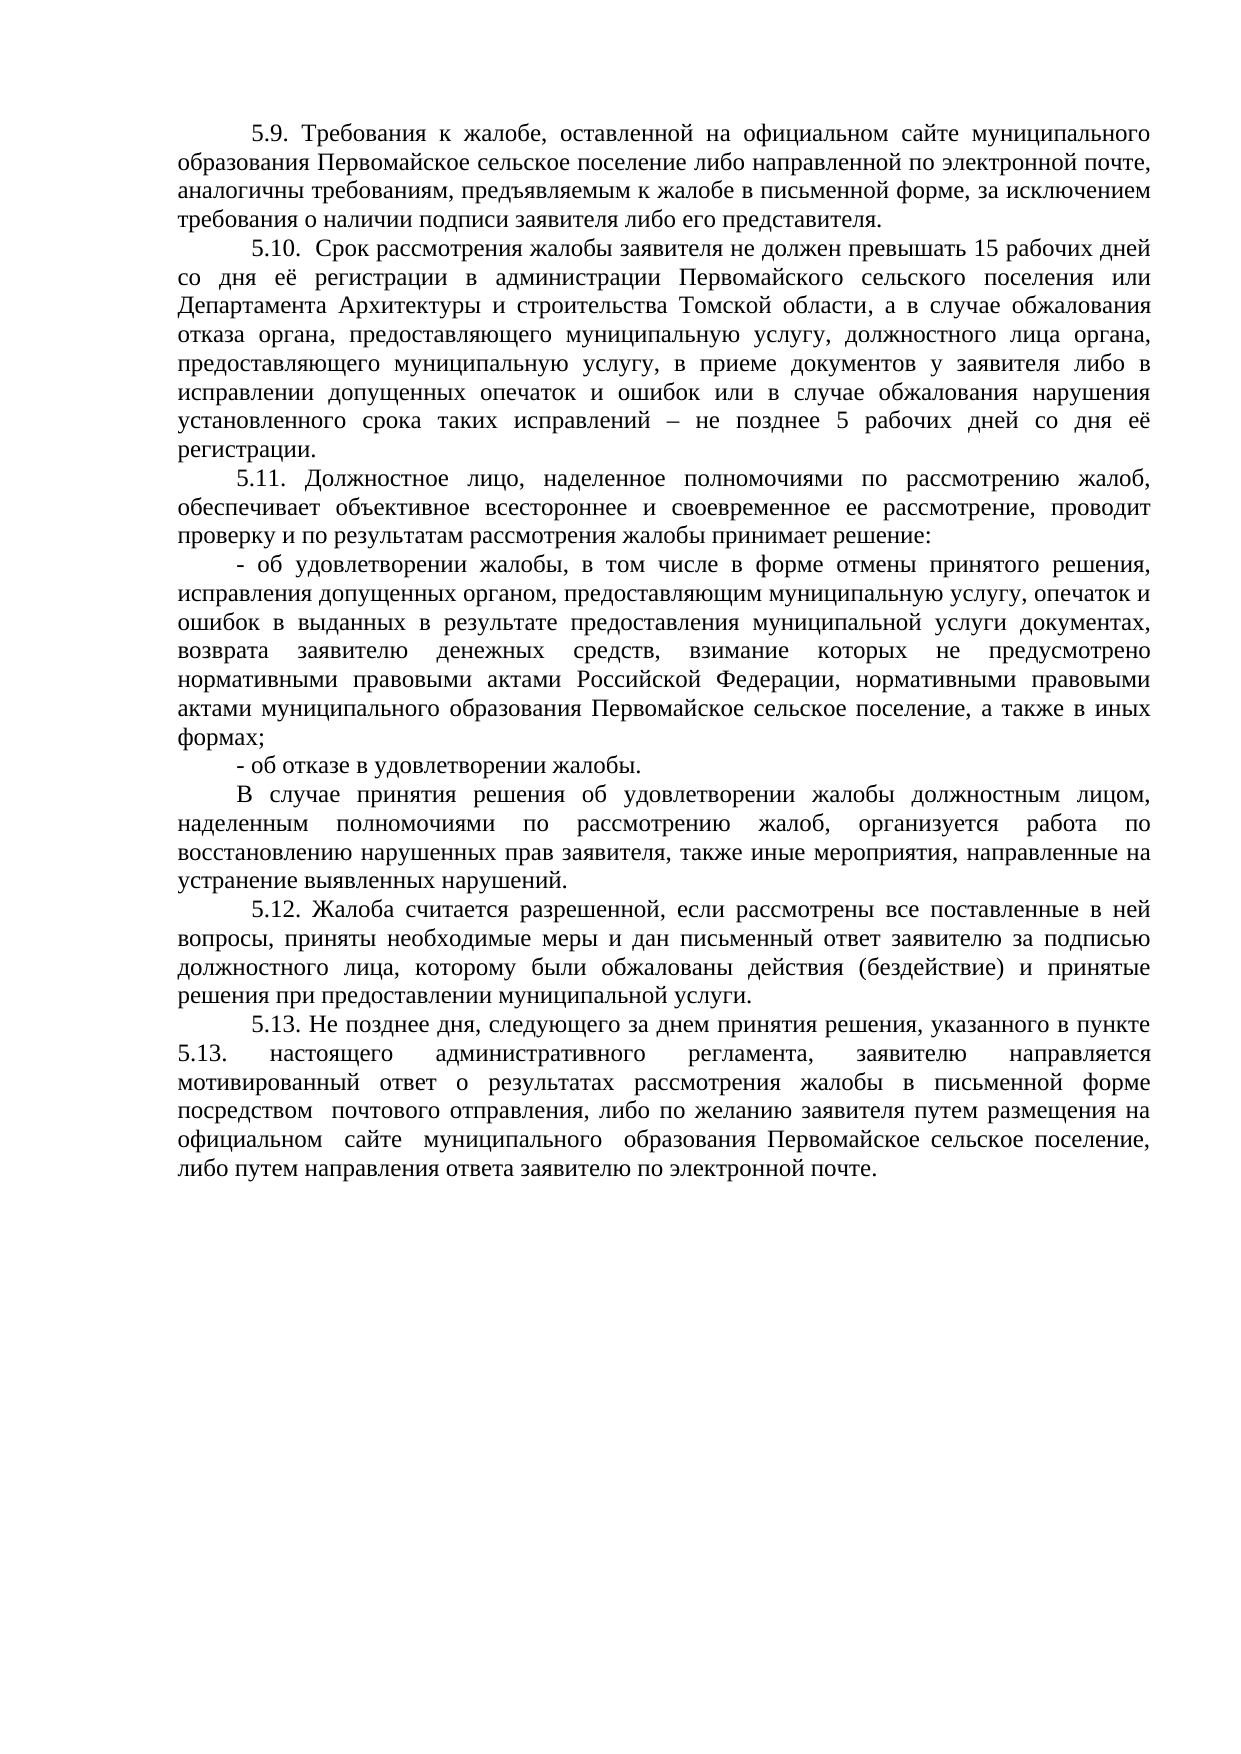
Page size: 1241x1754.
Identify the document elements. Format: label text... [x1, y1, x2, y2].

text 5.9. Требования к жалобе, оставленной на официальном сайте муниципального образования Первомайское сельское поселение либо направленной по электронной почте, аналогичны требованиям, предъявляемым к жалобе в письменной форме, за исключением требования о наличии подписи заявителя либо его представителя. [177, 118, 1152, 233]
text 5.11. Должностное лицо, наделенное полномочиями по рассмотрению жалоб, обеспечивает объективное всестороннее и своевременное ее рассмотрение, проводит проверку и по результатам рассмотрения жалобы принимает решение: [177, 463, 1152, 549]
text - об удовлетворении жалобы, в том числе в форме отмены принятого решения, исправления допущенных органом, предоставляющим муниципальную услугу, опечаток и ошибок в выданных в результате предоставления муниципальной услуги документах, возврата заявителю денежных средств, взимание которых не предусмотрено нормативными правовыми актами Российской Федерации, нормативными правовыми актами муниципального образования Первомайское сельское поселение, а также в иных формах; [177, 549, 1152, 751]
text В случае принятия решения об удовлетворении жалобы должностным лицом, наделенным полномочиями по рассмотрению жалоб, организуется работа по восстановлению нарушенных прав заявителя, также иные мероприятия, направленные на устранение выявленных нарушений. [177, 779, 1152, 894]
text - об отказе в удовлетворении жалобы. [177, 751, 1152, 779]
text 5.10. Срок рассмотрения жалобы заявителя не должен превышать 15 рабочих дней со дня её регистрации в администрации Первомайского сельского поселения или Департамента Архитектуры и строительства Томской области, а в случае обжалования отказа органа, предоставляющего муниципальную услугу, должностного лица органа, предоставляющего муниципальную услугу, в приеме документов у заявителя либо в исправлении допущенных опечаток и ошибок или в случае обжалования нарушения установленного срока таких исправлений – не позднее 5 рабочих дней со дня её регистрации. [177, 233, 1152, 463]
text 5.12. Жалоба считается разрешенной, если рассмотрены все поставленные в ней вопросы, приняты необходимые меры и дан письменный ответ заявителю за подписью должностного лица, которому были обжалованы действия (бездействие) и принятые решения при предоставлении муниципальной услуги. [177, 894, 1152, 1009]
text 5.13. Не позднее дня, следующего за днем принятия решения, указанного в пункте 5.13. настоящего административного регламента, заявителю направляется мотивированный ответ о результатах рассмотрения жалобы в письменной форме посредством почтового отправления, либо по желанию заявителя путем размещения на официальном сайте муниципального образования Первомайское сельское поселение, либо путем направления ответа заявителю по электронной почте. [177, 1009, 1152, 1182]
